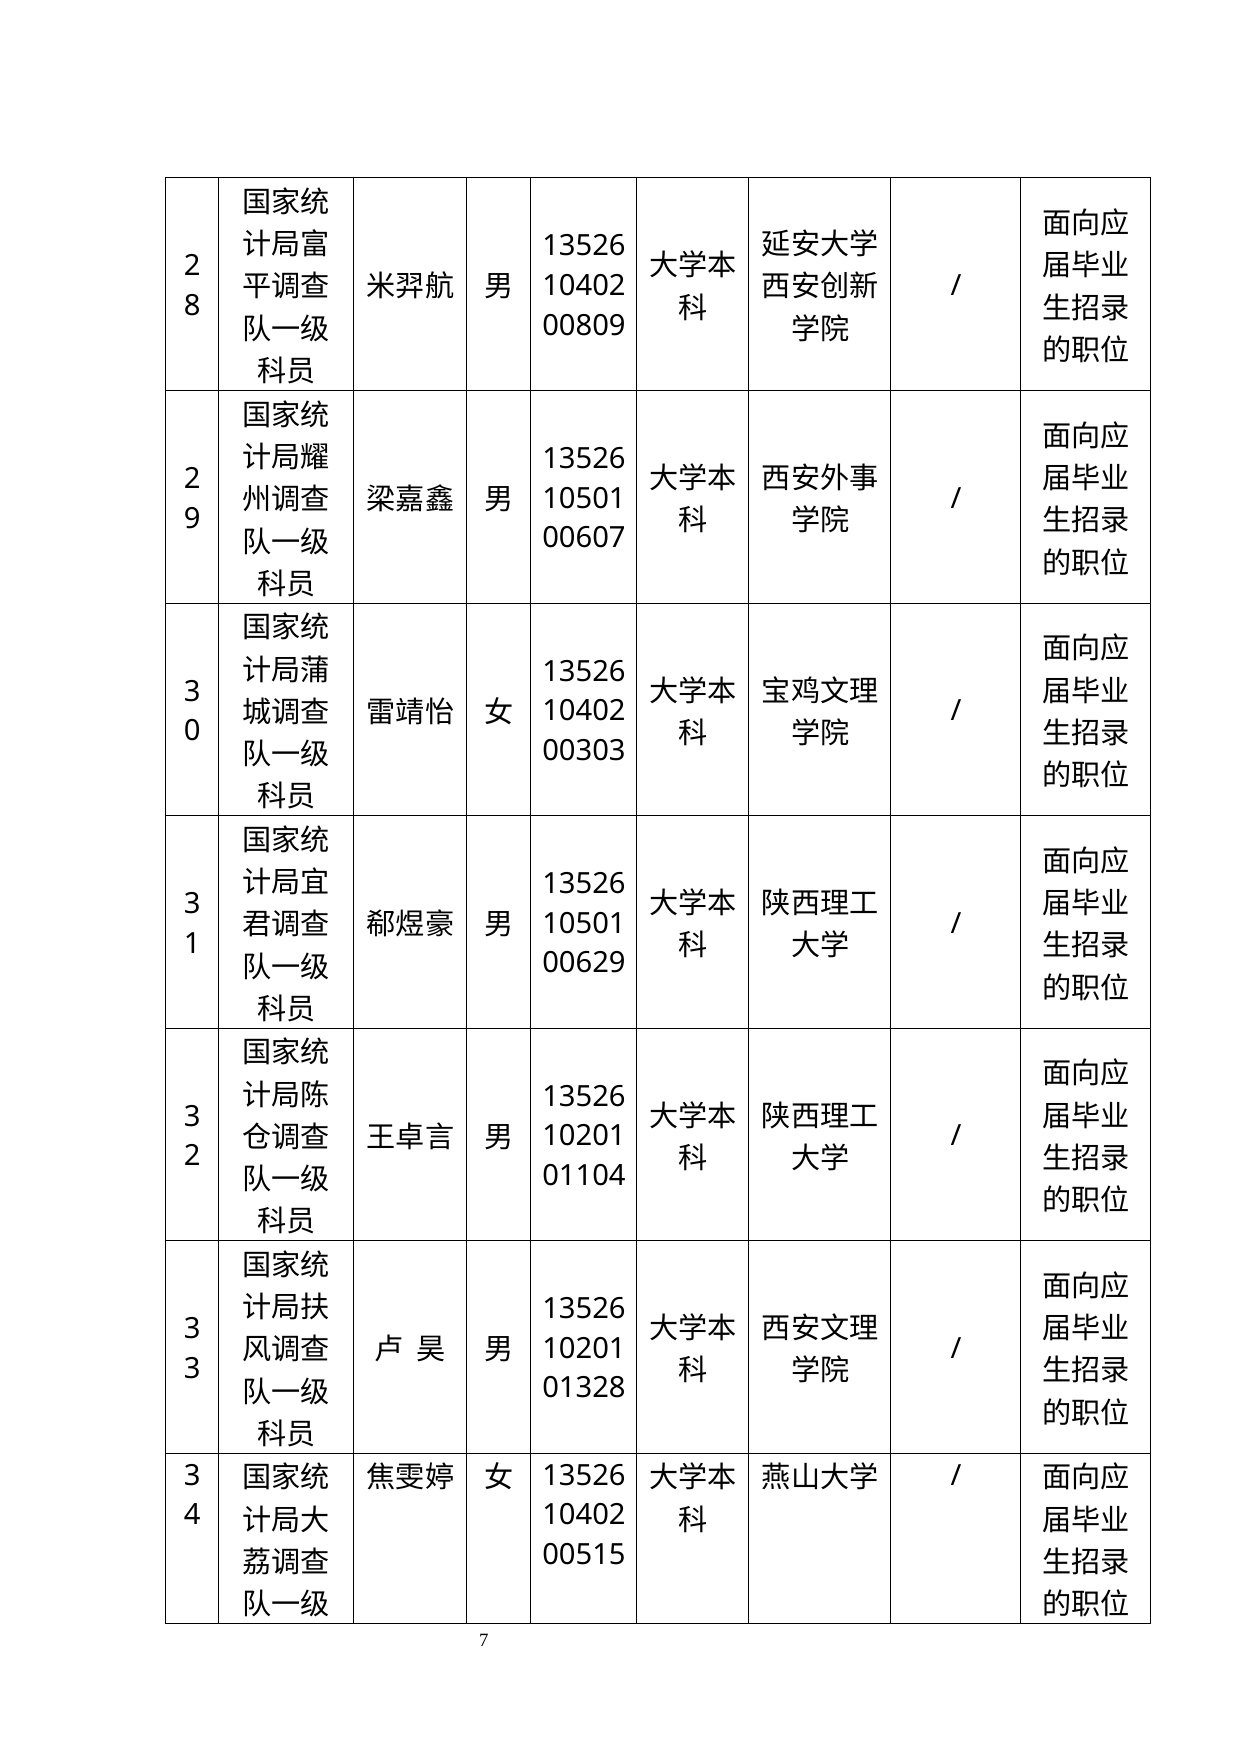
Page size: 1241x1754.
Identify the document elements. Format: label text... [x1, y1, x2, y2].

table_cell 国家统计局蒲城调查队一级科员 [219, 604, 353, 815]
table_cell 女 [467, 604, 530, 815]
table_cell / [891, 391, 1020, 603]
table_cell 135261020101104 [531, 1029, 636, 1240]
table_cell 135261050100629 [531, 816, 636, 1028]
table_cell 国家统计局富平调查队一级科员 [219, 178, 353, 390]
table_cell / [891, 178, 1020, 390]
table_cell 面向应届毕业生招录的职位 [1021, 604, 1150, 815]
table_cell 燕山大学 [749, 1454, 890, 1623]
table_cell 西安文理学院 [749, 1241, 890, 1453]
table_cell 32 [166, 1029, 218, 1240]
table_cell 大学本科 [637, 1241, 748, 1453]
table_cell 国家统计局耀州调查队一级科员 [219, 391, 353, 603]
table_cell 面向应届毕业生招录的职位 [1021, 1454, 1150, 1623]
table_cell 男 [467, 816, 530, 1028]
table_cell 面向应届毕业生招录的职位 [1021, 391, 1150, 603]
table_cell 雷靖怡 [354, 604, 466, 815]
table_cell 国家统计局扶风调查队一级科员 [219, 1241, 353, 1453]
table_cell 33 [166, 1241, 218, 1453]
table_cell 男 [467, 1241, 530, 1453]
table_cell / [891, 604, 1020, 815]
table_cell 西安外事学院 [749, 391, 890, 603]
table_cell / [891, 1454, 1020, 1623]
table_cell 面向应届毕业生招录的职位 [1021, 178, 1150, 390]
table_cell 135261020101328 [531, 1241, 636, 1453]
table_cell / [891, 1029, 1020, 1240]
table_cell 男 [467, 1029, 530, 1240]
table_cell 135261050100607 [531, 391, 636, 603]
table_cell 29 [166, 391, 218, 603]
table_cell 135261040200515 [531, 1454, 636, 1623]
table_cell 郗煜豪 [354, 816, 466, 1028]
table_cell 国家统计局宜君调查队一级科员 [219, 816, 353, 1028]
table_cell 梁嘉鑫 [354, 391, 466, 603]
table_cell 大学本科 [637, 1029, 748, 1240]
table_cell 延安大学西安创新学院 [749, 178, 890, 390]
table_cell 31 [166, 816, 218, 1028]
table_cell / [891, 1241, 1020, 1453]
table_cell 陕西理工大学 [749, 1029, 890, 1240]
table_cell 135261040200809 [531, 178, 636, 390]
table_cell 面向应届毕业生招录的职位 [1021, 1241, 1150, 1453]
table_cell 大学本科 [637, 391, 748, 603]
table_cell 国家统计局大荔调查队一级科员 [219, 1454, 353, 1623]
table_cell 135261040200303 [531, 604, 636, 815]
table_cell 大学本科 [637, 178, 748, 390]
table_cell 焦雯婷 [354, 1454, 466, 1623]
table_cell 卢 昊 [354, 1241, 466, 1453]
table_cell 陕西理工大学 [749, 816, 890, 1028]
table_cell 王卓言 [354, 1029, 466, 1240]
table_cell 女 [467, 1454, 530, 1623]
table_cell / [891, 816, 1020, 1028]
table_cell 面向应届毕业生招录的职位 [1021, 816, 1150, 1028]
table_cell 宝鸡文理学院 [749, 604, 890, 815]
table_cell 面向应届毕业生招录的职位 [1021, 1029, 1150, 1240]
table_cell 28 [166, 178, 218, 390]
table_cell 米羿航 [354, 178, 466, 390]
table_cell 国家统计局陈仓调查队一级科员 [219, 1029, 353, 1240]
table_cell 男 [467, 391, 530, 603]
table_cell 大学本科 [637, 1454, 748, 1623]
table_cell 男 [467, 178, 530, 390]
table_cell 30 [166, 604, 218, 815]
table_cell 大学本科 [637, 816, 748, 1028]
table_cell 34 [166, 1454, 218, 1623]
table_cell 大学本科 [637, 604, 748, 815]
